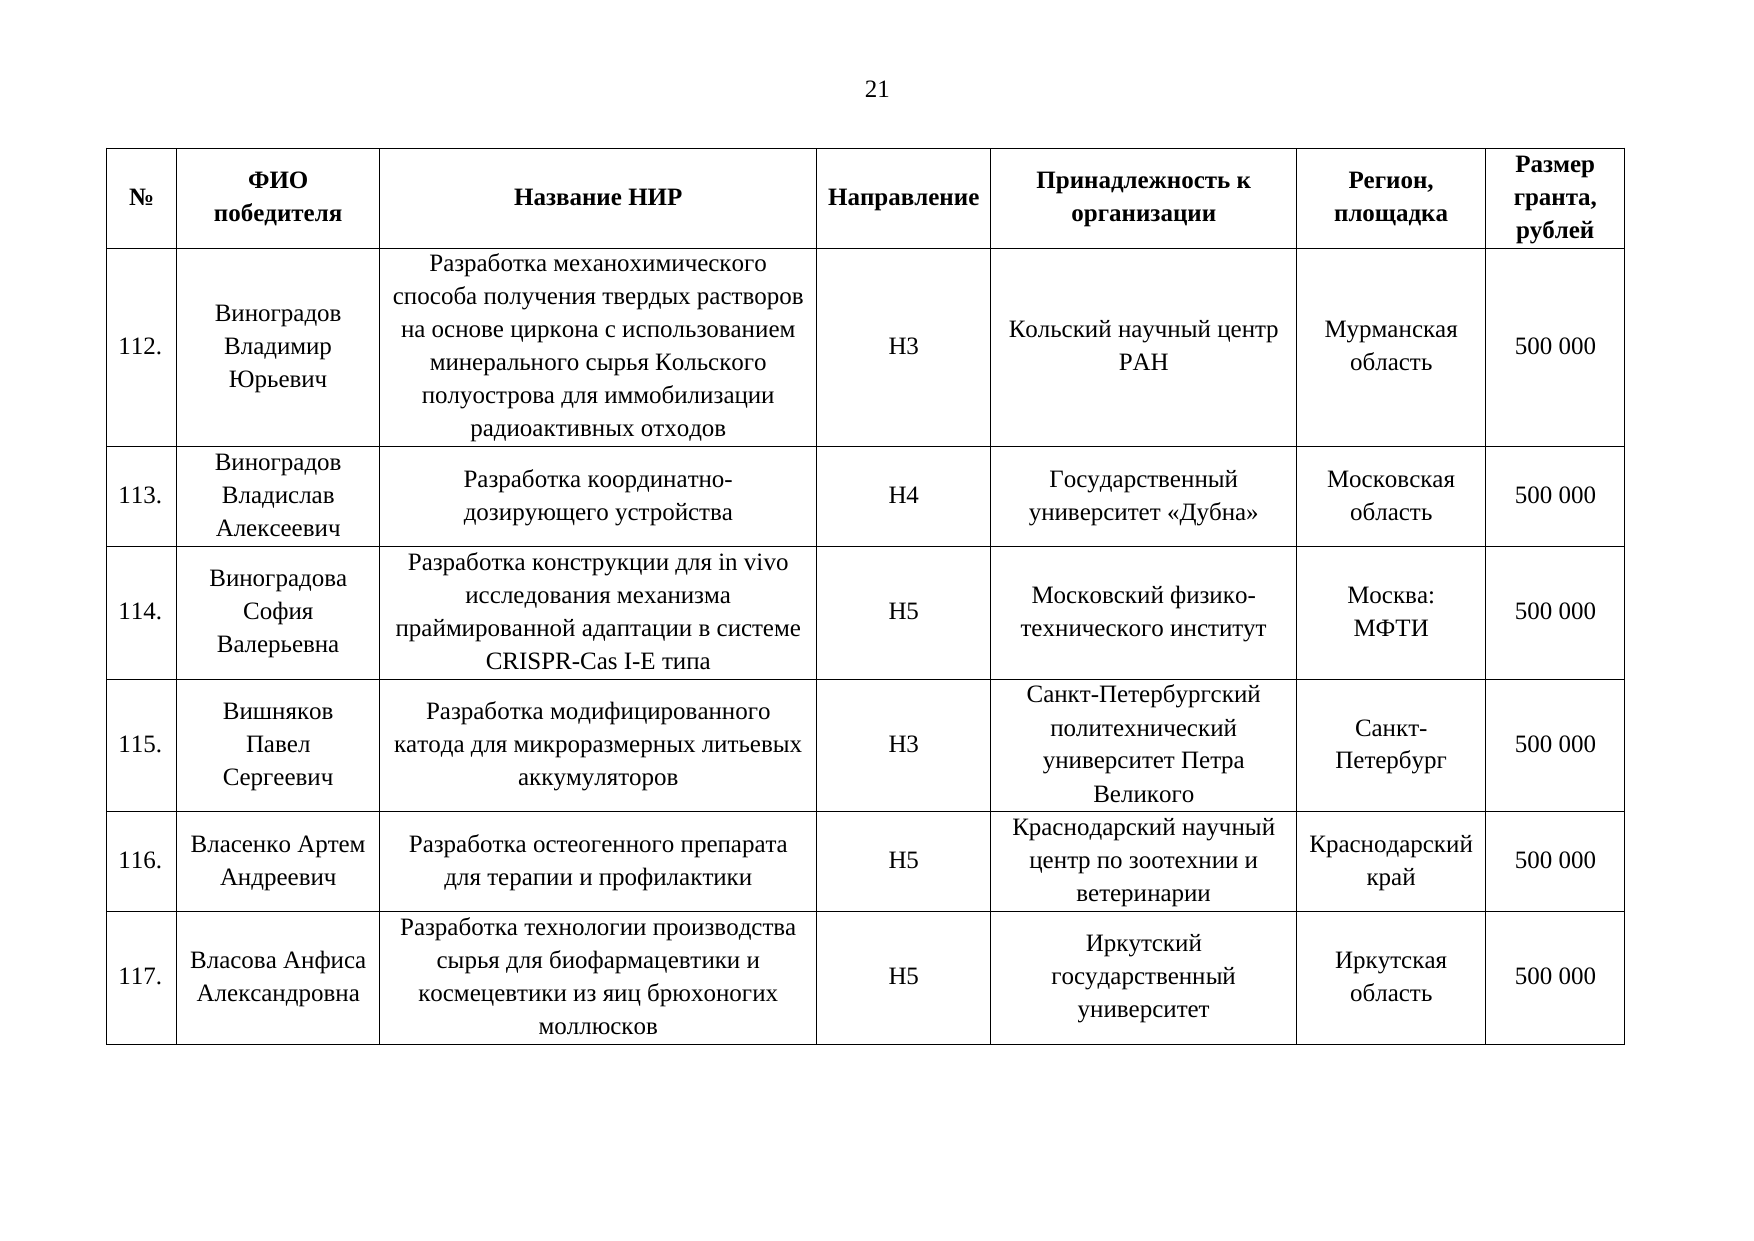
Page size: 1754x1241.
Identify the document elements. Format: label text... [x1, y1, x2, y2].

table_cell Мурманская область [1297, 249, 1485, 446]
table_cell Иркутская область [1297, 912, 1485, 1044]
table_cell Н5 [817, 547, 990, 678]
table_cell [107, 912, 176, 1044]
table_cell Н5 [817, 812, 990, 911]
table_cell Разработка остеогенного препарата для терапии и профилактики [380, 812, 816, 911]
table_cell Московский физико-технического институт [991, 547, 1296, 678]
table_cell Иркутский государственный университет [991, 912, 1296, 1044]
table_cell Н3 [817, 249, 990, 446]
table_cell Санкт-Петербургский политехнический университет Петра Великого [991, 680, 1296, 811]
table_cell Виноградова София Валерьевна [177, 547, 379, 678]
table_cell Вишняков Павел Сергеевич [177, 680, 379, 811]
table_cell Разработка технологии производства сырья для биофармацевтики и космецевтики из яиц брюхоногих моллюсков [380, 912, 816, 1044]
table_cell Власенко Артем Андреевич [177, 812, 379, 911]
table_cell 500 000 [1486, 547, 1624, 678]
table_header Регион, площадка [1297, 149, 1485, 247]
table_cell 500 000 [1486, 680, 1624, 811]
table_cell Н3 [817, 680, 990, 811]
table_cell Краснодарский край [1297, 812, 1485, 911]
table_cell Виноградов Владимир Юрьевич [177, 249, 379, 446]
table_cell 500 000 [1486, 249, 1624, 446]
table_cell [107, 812, 176, 911]
table_header Название НИР [380, 149, 816, 247]
table_header № [107, 149, 176, 247]
table_cell [107, 447, 176, 546]
table_cell Разработка координатно-дозирующего устройства [380, 447, 816, 546]
table_cell Санкт-Петербург [1297, 680, 1485, 811]
table_cell 500 000 [1486, 447, 1624, 546]
table_header Направление [817, 149, 990, 247]
table_cell Москва: МФТИ [1297, 547, 1485, 678]
table_cell Н5 [817, 912, 990, 1044]
table_cell 500 000 [1486, 912, 1624, 1044]
table_cell Краснодарский научный центр по зоотехнии и ветеринарии [991, 812, 1296, 911]
table_cell Н4 [817, 447, 990, 546]
table_cell 500 000 [1486, 812, 1624, 911]
table_cell Кольский научный центр РАН [991, 249, 1296, 446]
table_cell [107, 547, 176, 678]
table_cell [107, 680, 176, 811]
table_cell [107, 249, 176, 446]
table_cell Государственный университет «Дубна» [991, 447, 1296, 546]
table_cell Разработка конструкции для in vivo исследования механизма праймированной адаптации в системе CRISPR-Cas I-E типа [380, 547, 816, 678]
table_cell Разработка механохимического способа получения твердых растворов на основе циркона с использованием минерального сырья Кольского полуострова для иммобилизации радиоактивных отходов [380, 249, 816, 446]
table_cell Московская область [1297, 447, 1485, 546]
table_header Размер гранта, рублей [1486, 149, 1624, 247]
table_cell Власова Анфиса Александровна [177, 912, 379, 1044]
table_header Принадлежность к организации [991, 149, 1296, 247]
table_header ФИО победителя [177, 149, 379, 247]
table_cell Виноградов Владислав Алексеевич [177, 447, 379, 546]
table_cell Разработка модифицированного катода для микроразмерных литьевых аккумуляторов [380, 680, 816, 811]
